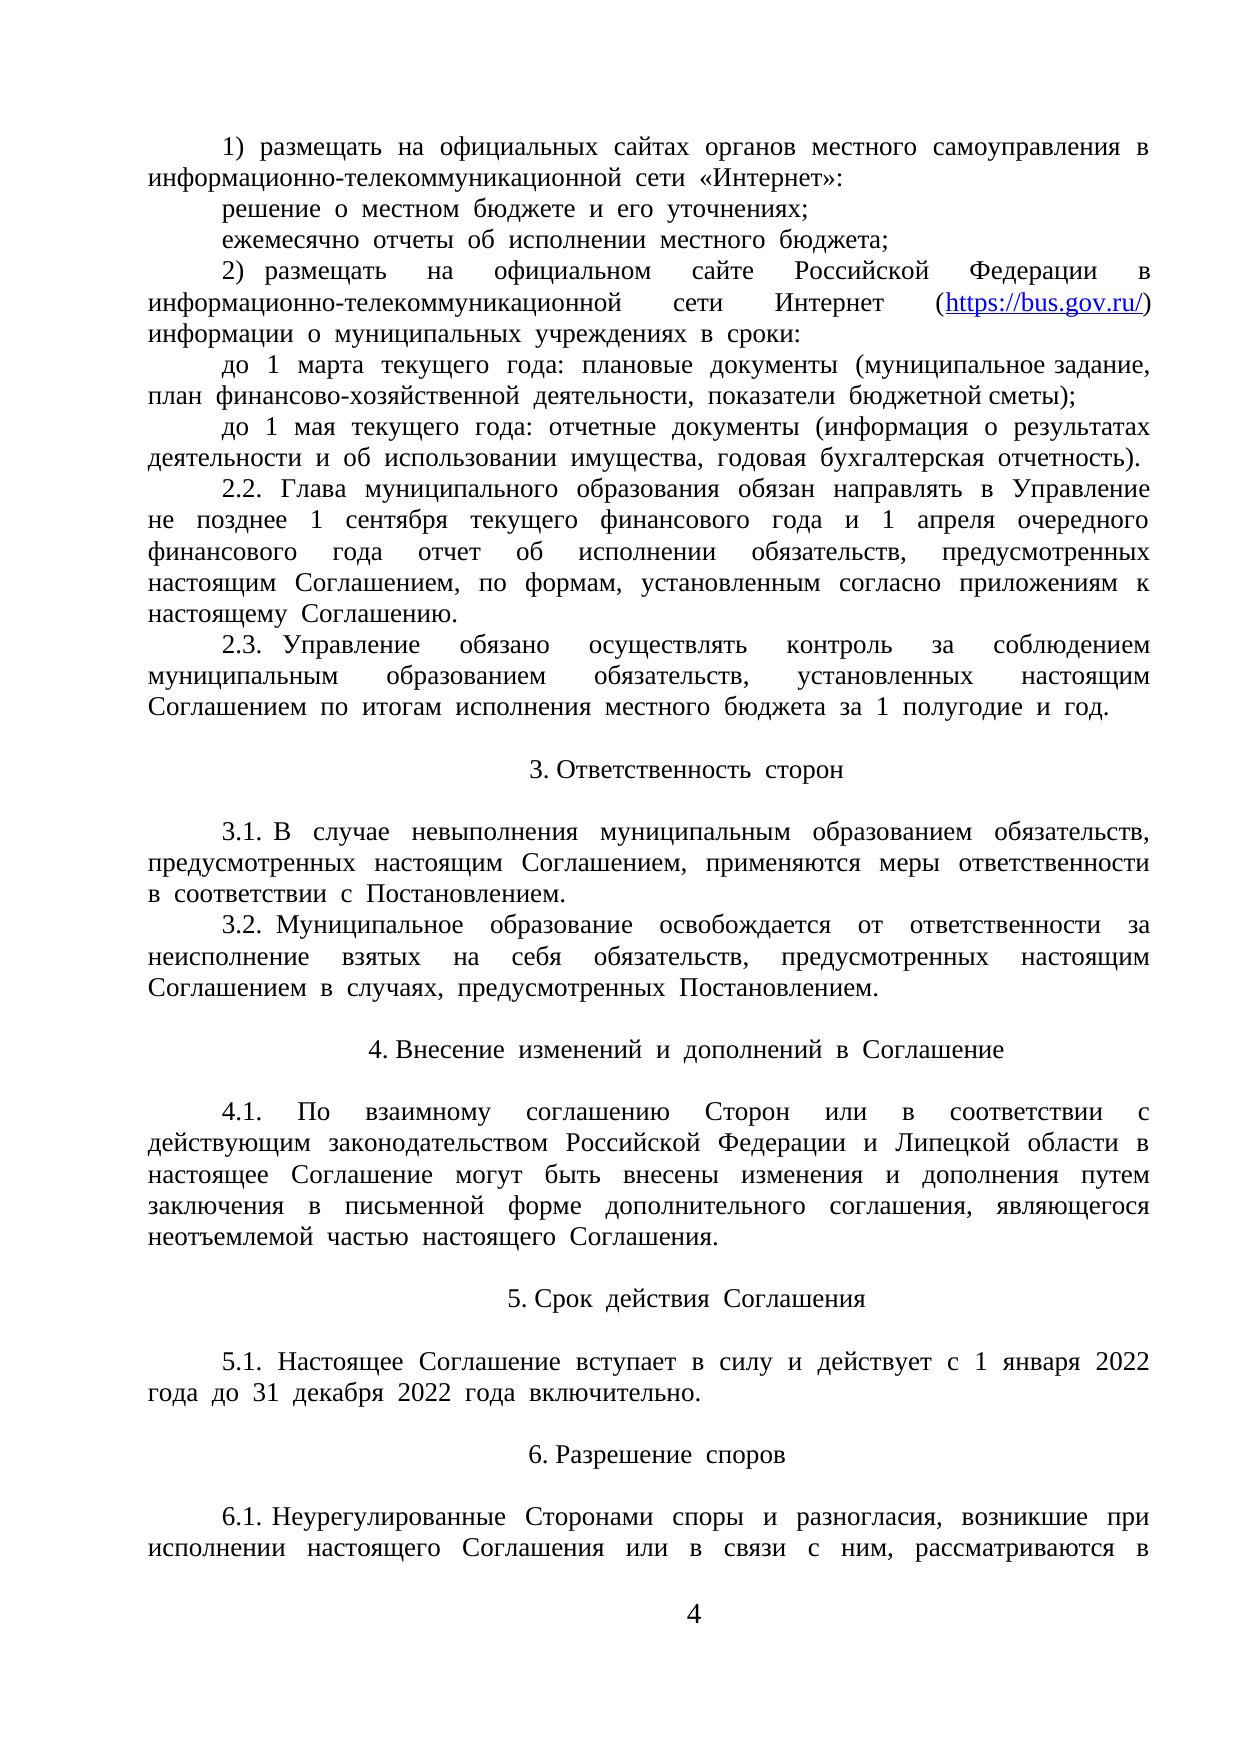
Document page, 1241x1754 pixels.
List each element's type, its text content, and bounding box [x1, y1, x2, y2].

text 3.1. В случае невыполнения муниципальным образованием обязательств, предусмотренных настоящим Соглашением, применяются меры ответственности в соответствии с Постановлением. [148, 815, 1152, 908]
text 4.1. По взаимному соглашению Сторон или в соответствии с действующим законодательством Российской Федерации и Липецкой области в настоящее Соглашение могут быть внесены изменения и дополнения путем заключения в письменной форме дополнительного соглашения, являющегося неотъемлемой частью настоящего Соглашения. [148, 1095, 1152, 1251]
text ежемесячно отчеты об исполнении местного бюджета; [148, 223, 1152, 254]
text до 1 марта текущего года: плановые документы (муниципальное задание, план финансово-хозяйственной деятельности, показатели бюджетной сметы); [148, 348, 1152, 410]
text 6. Разрешение споров [89, 1438, 1152, 1469]
text 4. Внесение изменений и дополнений в Соглашение [148, 1033, 1152, 1064]
text решение о местном бюджете и его уточнениях; [148, 192, 1152, 223]
text 2.2. Глава муниципального образования обязан направлять в Управление не позднее 1 сентября текущего финансового года и 1 апреля очередного финансового года отчет об исполнении обязательств, предусмотренных настоящим Соглашением, по формам, установленным согласно приложениям к настоящему Соглашению. [148, 472, 1152, 628]
text 3. Ответственность сторон [148, 753, 1152, 784]
text 5.1. Настоящее Соглашение вступает в силу и действует с 1 января 2022 года до 31 декабря 2022 года включительно. [148, 1344, 1152, 1407]
text 5. Срок действия Соглашения [148, 1282, 1152, 1313]
text 2) размещать на официальном сайте Российской Федерации в информационно-телекоммуникационной сети Интернет (https://bus.gov.ru/) информации о муниципальных учреждениях в сроки: [148, 254, 1152, 348]
text 3.2. Муниципальное образование освобождается от ответственности за неисполнение взятых на себя обязательств, предусмотренных настоящим Соглашением в случаях, предусмотренных Постановлением. [148, 908, 1152, 1002]
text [148, 1500, 1152, 1563]
text 1) размещать на официальных сайтах органов местного самоуправления в информационно-телекоммуникационной сети «Интернет»: [148, 130, 1152, 192]
text до 1 мая текущего года: отчетные документы (информация о результатах деятельности и об использовании имущества, годовая бухгалтерская отчетность). [148, 410, 1152, 472]
text 2.3. Управление обязано осуществлять контроль за соблюдением муниципальным образованием обязательств, установленных настоящим Соглашением по итогам исполнения местного бюджета за 1 полугодие и год. [148, 628, 1152, 722]
